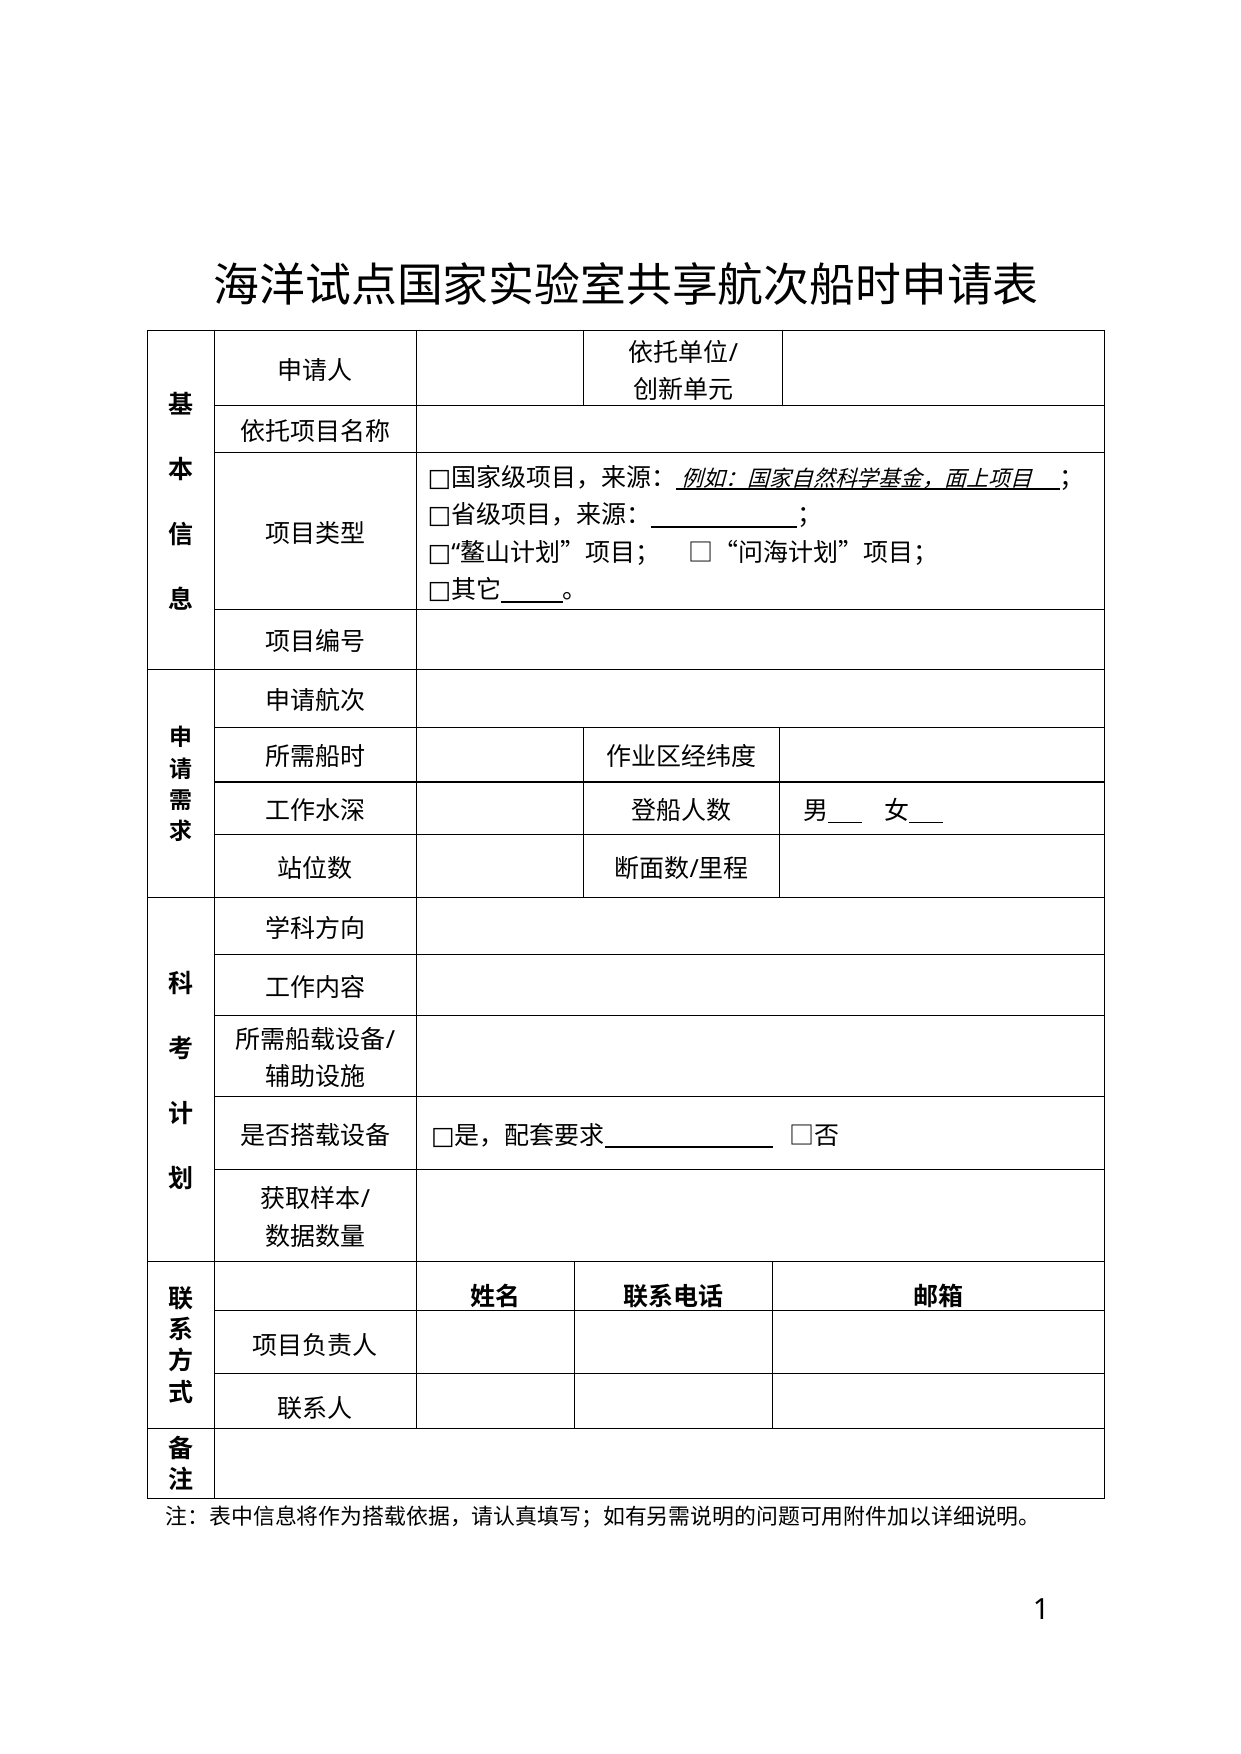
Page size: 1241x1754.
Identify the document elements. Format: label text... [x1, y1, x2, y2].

table_cell 科考计划 [148, 898, 214, 1261]
table_cell [780, 728, 1104, 781]
table_cell [575, 1374, 772, 1428]
table_cell 联系人 [215, 1374, 416, 1428]
table_cell 申请需求 [148, 670, 214, 897]
table_cell [417, 1016, 1104, 1096]
table_cell 工作水深 [215, 783, 416, 834]
table_cell 邮箱 [773, 1262, 1104, 1310]
table_header [417, 331, 583, 405]
table_cell [417, 1311, 574, 1373]
table_cell 登船人数 [584, 783, 779, 834]
table_cell □国家级项目，来源： 例如：国家自然科学基金，面上项目 ； □省级项目，来源： ； □“鳌山计划”项目； □“问海计划”项目； □其它 。 [417, 453, 1104, 609]
table_cell 工作内容 [215, 955, 416, 1015]
table_cell 站位数 [215, 835, 416, 897]
text 注：表中信息将作为搭载依据，请认真填写；如有另需说明的问题可用附件加以详细说明。 [165, 1499, 1087, 1531]
table_cell [417, 670, 1104, 727]
table_cell 姓名 [417, 1262, 574, 1310]
table_header [783, 331, 1104, 405]
table_cell 申请航次 [215, 670, 416, 727]
table_cell [417, 835, 583, 897]
table_cell 备注 [148, 1429, 214, 1498]
table_cell [417, 955, 1104, 1015]
table_header 依托单位/ 创新单元 [584, 331, 782, 405]
table_cell [215, 1429, 1104, 1498]
table_cell [417, 406, 1104, 452]
table_cell 项目类型 [215, 453, 416, 609]
table_cell [773, 1374, 1104, 1428]
table_cell [417, 610, 1104, 669]
table_cell 是否搭载设备 [215, 1097, 416, 1169]
table_cell [417, 898, 1104, 954]
table_cell [780, 835, 1104, 897]
table_cell [417, 1170, 1104, 1261]
table_cell [417, 783, 583, 834]
table_cell 获取样本/ 数据数量 [215, 1170, 416, 1261]
table_cell 所需船时 [215, 728, 416, 781]
table_header 基本信息 [148, 331, 214, 669]
table_cell [773, 1311, 1104, 1373]
table_cell □是，配套要求 □否 [417, 1097, 1104, 1169]
table_cell 依托项目名称 [215, 406, 416, 452]
table_cell 所需船载设备/辅助设施 [215, 1016, 416, 1096]
table_cell [417, 728, 583, 781]
table_cell 断面数/里程 [584, 835, 779, 897]
table_cell [215, 1262, 416, 1310]
table_cell 联系方式 [148, 1262, 214, 1428]
text 海洋试点国家实验室共享航次船时申请表 [165, 233, 1087, 330]
table_cell 作业区经纬度 [584, 728, 779, 781]
table_cell 学科方向 [215, 898, 416, 954]
table_cell [417, 1374, 574, 1428]
table_header 申请人 [215, 331, 416, 405]
table_cell 联系电话 [575, 1262, 772, 1310]
table_cell 男 女 [780, 783, 1104, 834]
table_cell 项目负责人 [215, 1311, 416, 1373]
table_cell 项目编号 [215, 610, 416, 669]
table_cell [575, 1311, 772, 1373]
